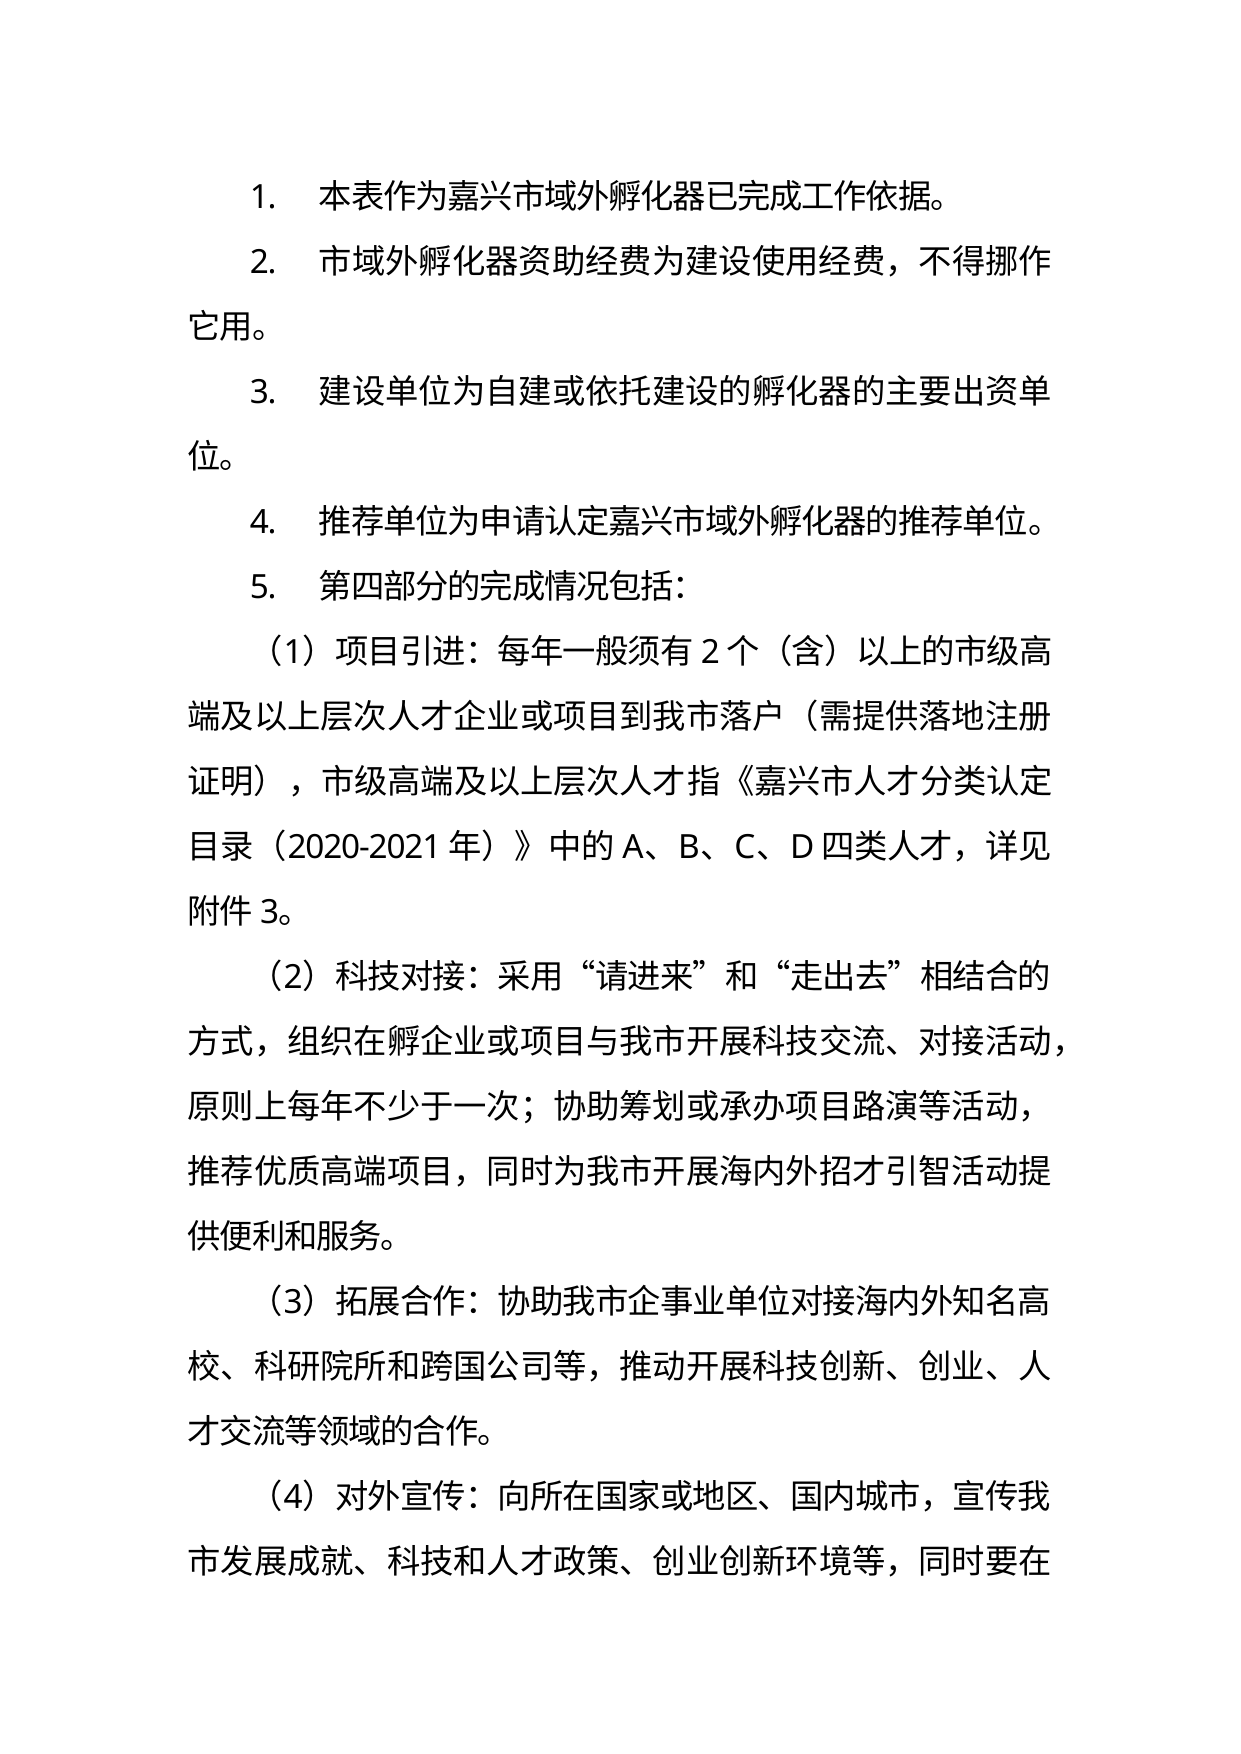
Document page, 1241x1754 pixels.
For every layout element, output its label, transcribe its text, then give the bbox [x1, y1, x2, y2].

list 市域外孵化器资助经费为建设使用经费，不得挪作它用。 [187, 227, 1053, 357]
list 第四部分的完成情况包括： [187, 552, 1053, 617]
list 本表作为嘉兴市域外孵化器已完成工作依据。 [187, 162, 1053, 227]
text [187, 1462, 1053, 1592]
text （3）拓展合作：协助我市企事业单位对接海内外知名高校、科研院所和跨国公司等，推动开展科技创新、创业、人才交流等领域的合作。 [187, 1267, 1053, 1462]
text （2）科技对接：采用“请进来”和“走出去”相结合的方式，组织在孵企业或项目与我市开展科技交流、对接活动，原则上每年不少于一次；协助筹划或承办项目路演等活动，推荐优质高端项目，同时为我市开展海内外招才引智活动提供便利和服务。 [187, 942, 1053, 1267]
list 建设单位为自建或依托建设的孵化器的主要出资单位。 [187, 357, 1053, 487]
text （1）项目引进：每年一般须有2个（含）以上的市级高端及以上层次人才企业或项目到我市落户（需提供落地注册证明），市级高端及以上层次人才指《嘉兴市人才分类认定目录（2020-2021年）》中的A、B、C、D四类人才，详见附件3。 [187, 617, 1053, 942]
list 推荐单位为申请认定嘉兴市域外孵化器的推荐单位。 [187, 487, 1053, 552]
